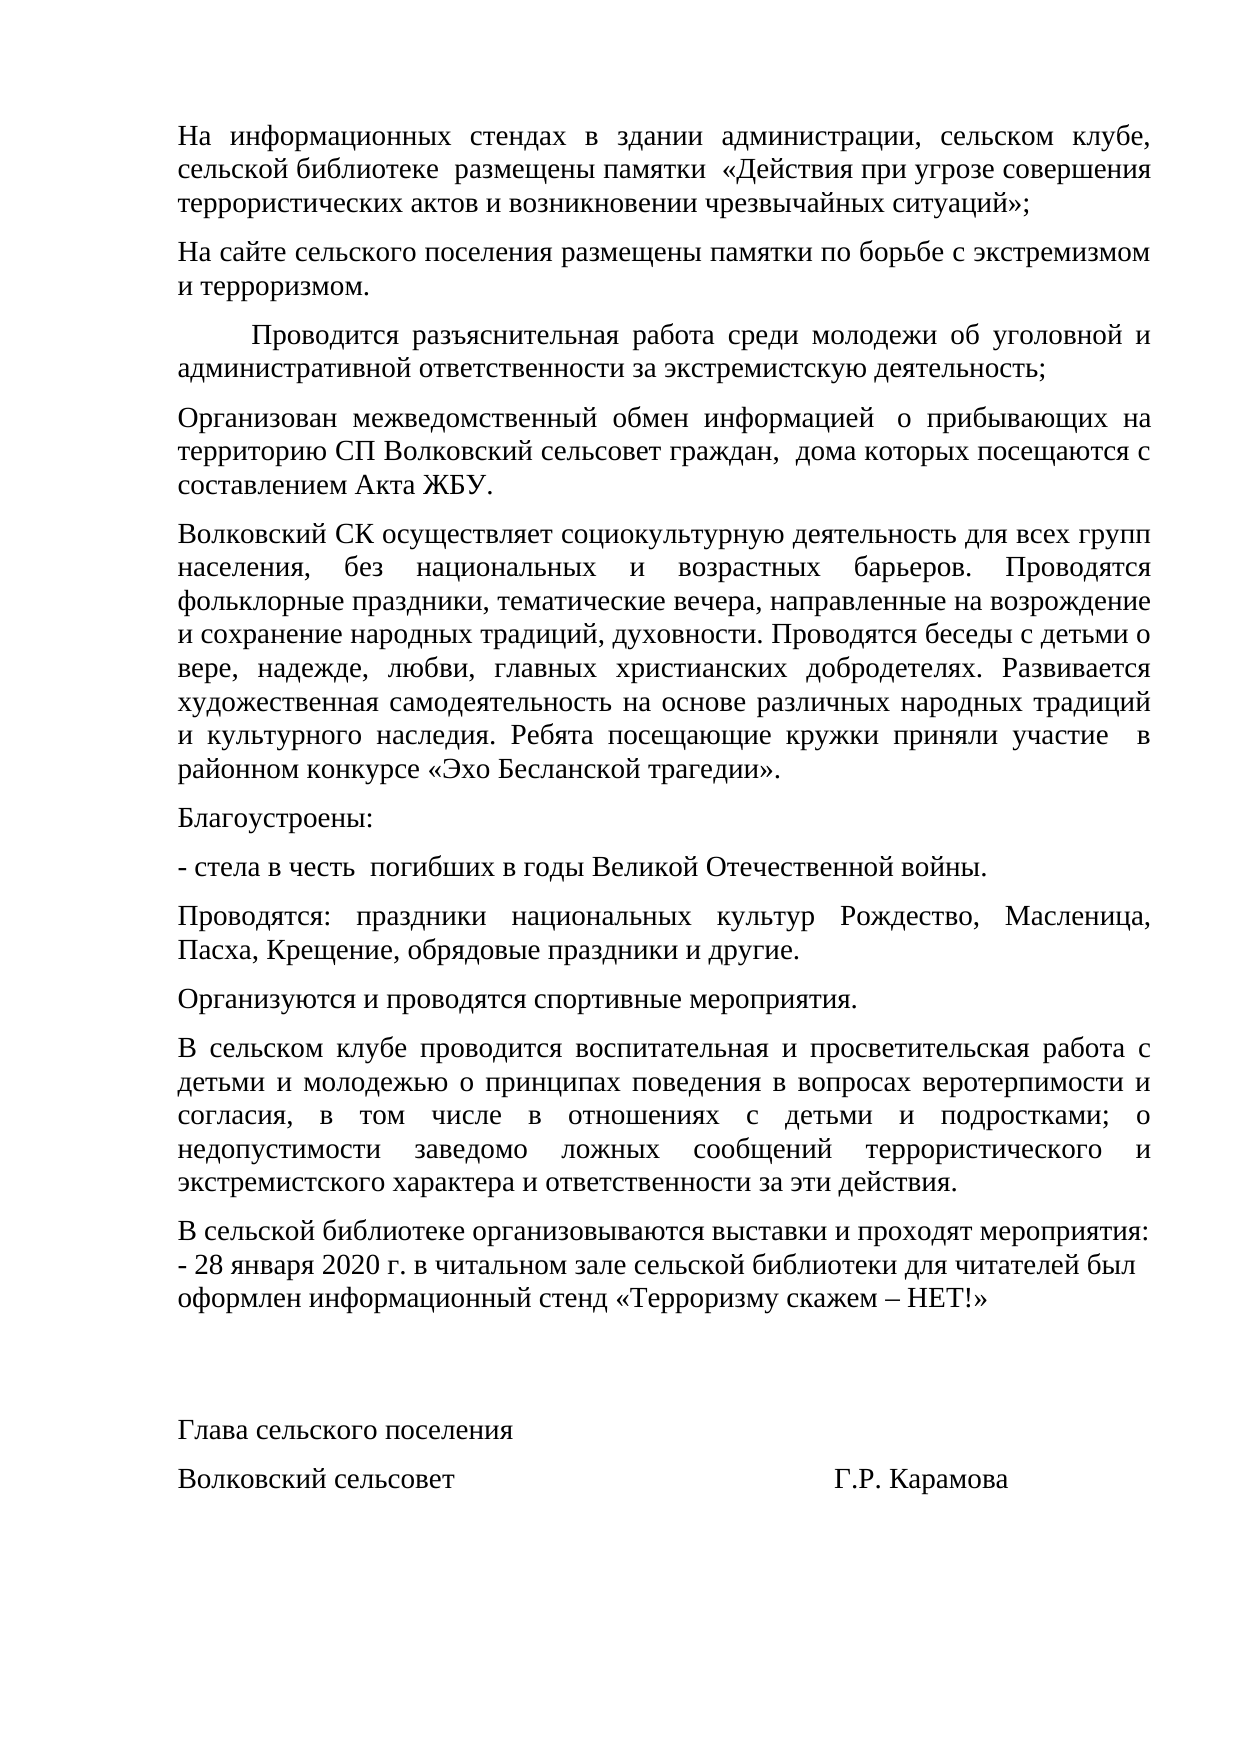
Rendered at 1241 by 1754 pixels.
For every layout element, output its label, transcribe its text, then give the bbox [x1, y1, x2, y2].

text Организуются и проводятся спортивные мероприятия. [177, 981, 1152, 1014]
text Волковский СК осуществляет социокультурную деятельность для всех групп населения, без национальных и возрастных барьеров. Проводятся фольклорные праздники, тематические вечера, направленные на возрождение и сохранение народных традиций, духовности. Проводятся беседы с детьми о вере, надежде, любви, главных христианских добродетелях. Развивается художественная самодеятельность на основе различных народных традиций и культурного наследия. Ребята посещающие кружки приняли участие в районном конкурсе «Эхо Бесланской трагедии». [177, 516, 1152, 784]
text Глава сельского поселения [177, 1412, 1152, 1446]
text Проводится разъяснительная работа среди молодежи об уголовной и административной ответственности за экстремистскую деятельность; [177, 317, 1152, 384]
text Организован межведомственный обмен информацией о прибывающих на территорию СП Волковский сельсовет граждан, дома которых посещаются с составлением Акта ЖБУ. [177, 400, 1152, 500]
text На информационных стендах в здании администрации, сельском клубе, сельской библиотеке размещены памятки «Действия при угрозе совершения террористических актов и возникновении чрезвычайных ситуаций»; [177, 118, 1152, 219]
subtitle В сельской библиотеке организовываются выставки и проходят мероприятия: [177, 1213, 1152, 1247]
text Благоустроены: [177, 800, 1152, 833]
text В сельском клубе проводится воспитательная и просветительская работа с детьми и молодежью о принципах поведения в вопросах веротерпимости и согласия, в том числе в отношениях с детьми и подростками; о недопустимости заведомо ложных сообщений террористического и экстремистского характера и ответственности за эти действия. [177, 1030, 1152, 1198]
text Проводятся: праздники национальных культур Рождество, Масленица, Пасха, Крещение, обрядовые праздники и другие. [177, 898, 1152, 965]
text - стела в честь погибших в годы Великой Отечественной войны. [177, 849, 1152, 883]
text Волковский сельсовет Г.Р. Карамова [177, 1462, 1152, 1495]
subtitle - 28 января 2020 г. в читальном зале сельской библиотеки для читателей был оформлен информационный стенд «Терроризму скажем – НЕТ!» [177, 1247, 1152, 1314]
text На сайте сельского поселения размещены памятки по борьбе с экстремизмом и терроризмом. [177, 234, 1152, 301]
